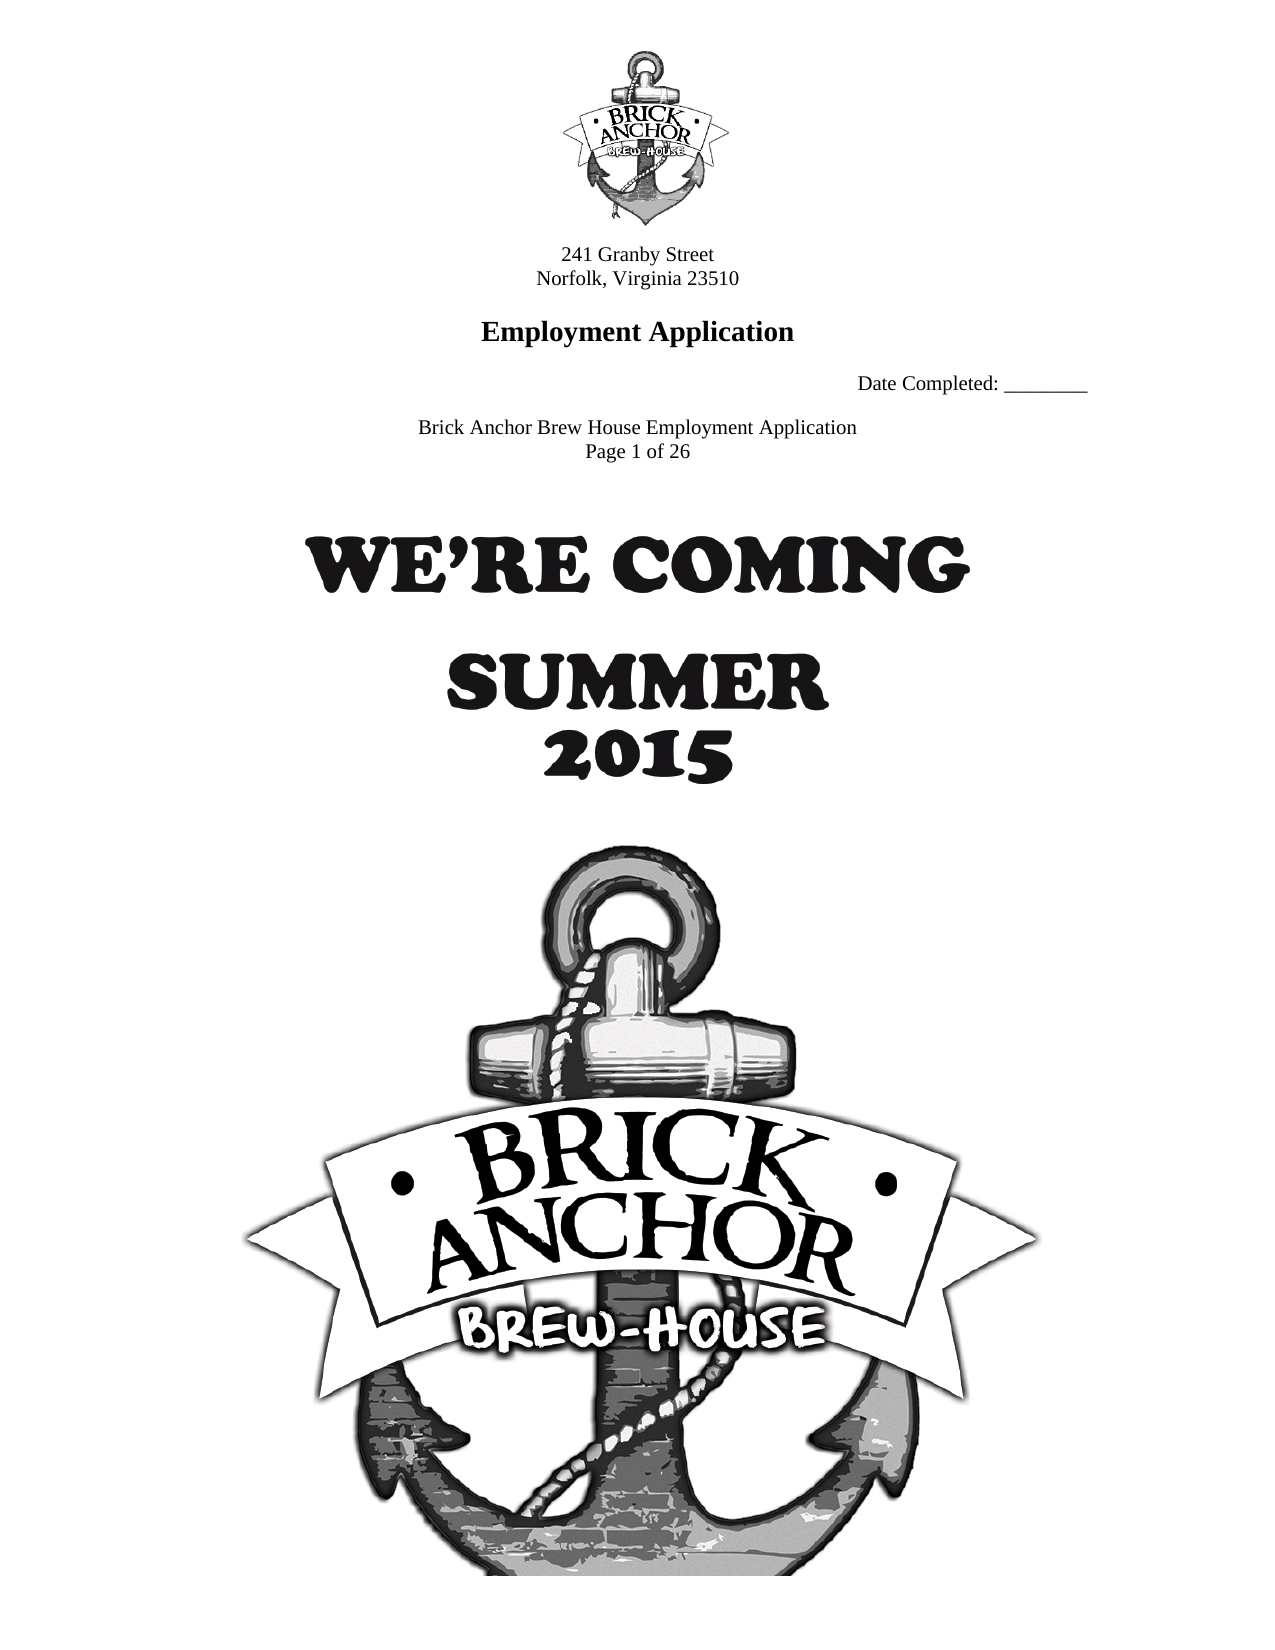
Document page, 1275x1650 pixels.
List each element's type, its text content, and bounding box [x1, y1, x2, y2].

text Date Completed: ________ [187, 371, 1087, 395]
text 241 Granby Street [187, 242, 1087, 266]
text Employment Application [187, 314, 1087, 347]
picture [551, 45, 740, 234]
picture [187, 463, 1088, 1576]
text Norfolk, Virginia 23510 [187, 266, 1087, 290]
